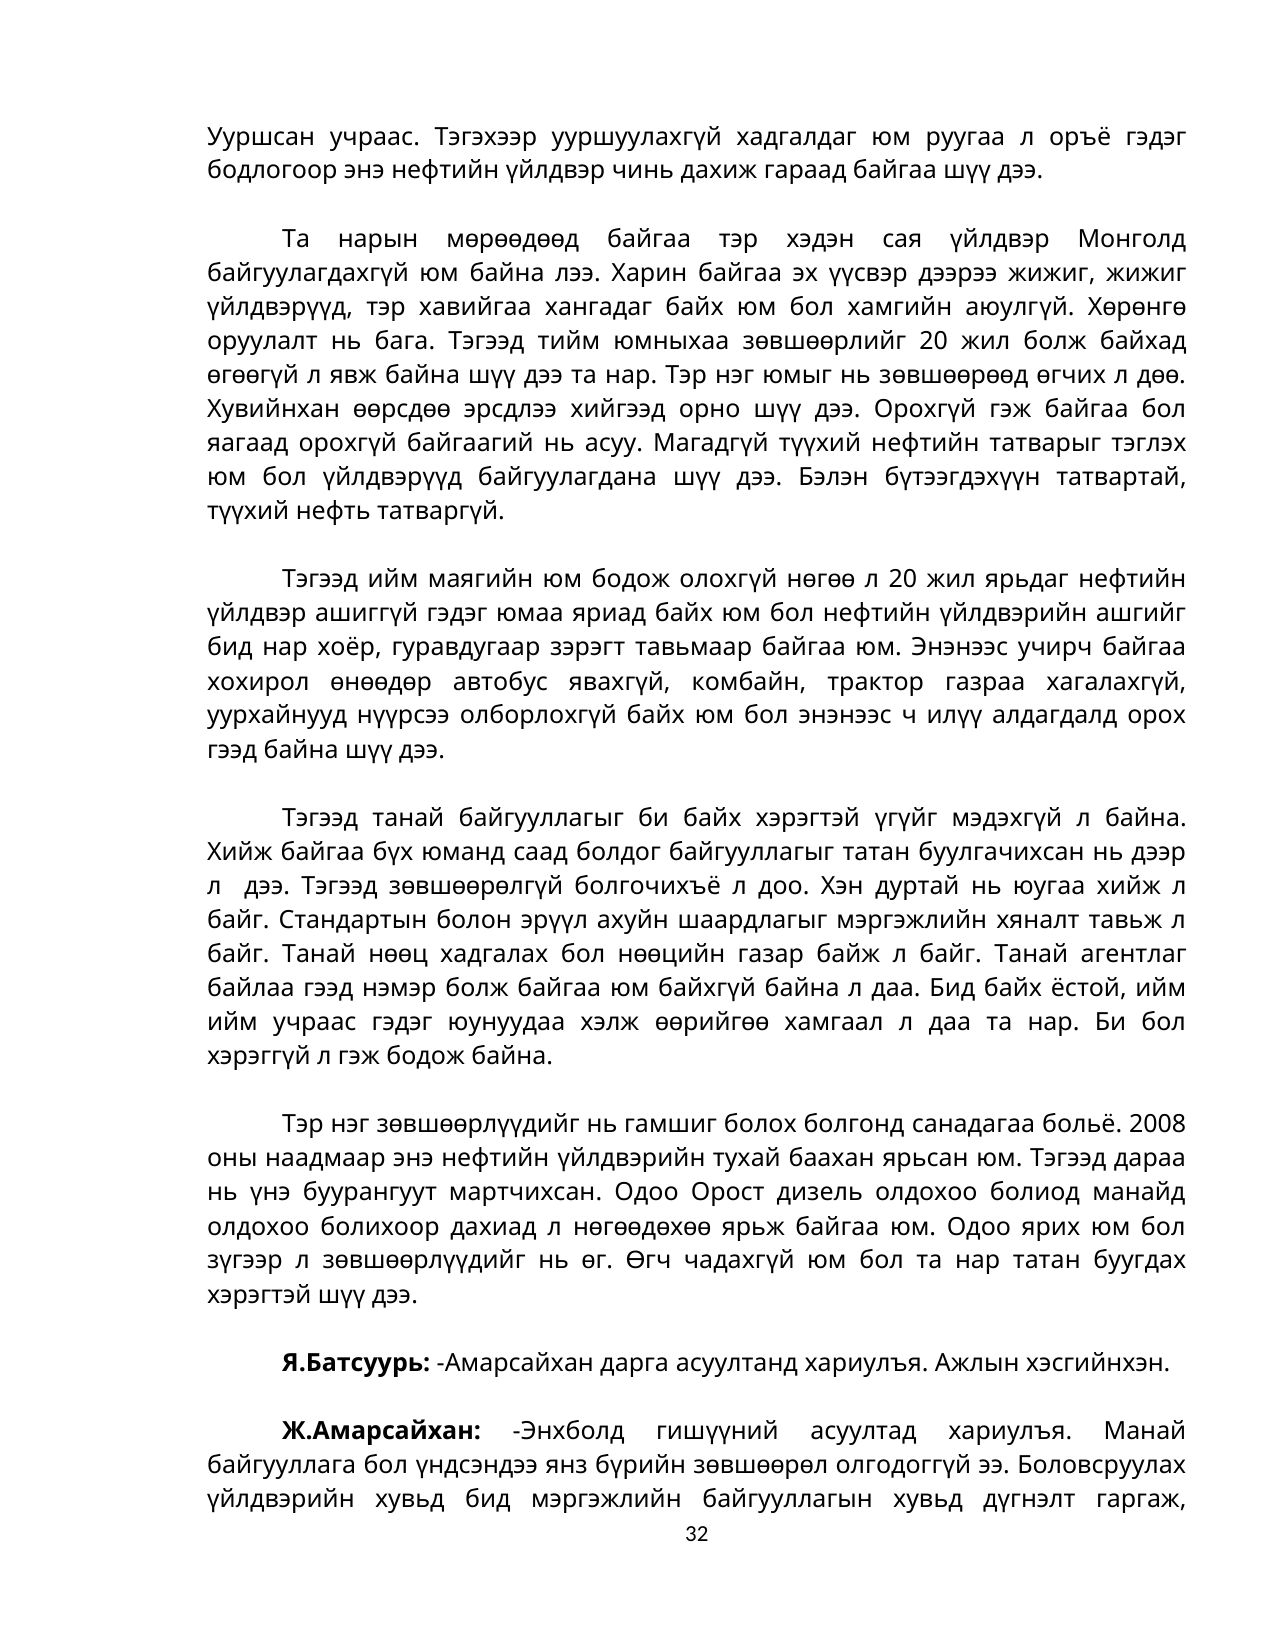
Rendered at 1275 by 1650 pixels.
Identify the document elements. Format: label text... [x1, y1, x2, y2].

text Тэр нэг зөвшөөрлүүдийг нь гамшиг болох болгонд санадагаа больё. 2008 оны наадмаар энэ нефтийн үйлдвэрийн тухай баахан ярьсан юм. Тэгээд дараа нь үнэ буурангуут мартчихсан. Одоо Орост дизель олдохоо болиод манайд олдохоо болихоор дахиад л нөгөөдөхөө ярьж байгаа юм. Одоо ярих юм бол зүгээр л зөвшөөрлүүдийг нь өг. Өгч чадахгүй юм бол та нар татан буугдах хэрэгтэй шүү дээ. [207, 1106, 1186, 1310]
text Тэгээд ийм маягийн юм бодож олохгүй нөгөө л 20 жил ярьдаг нефтийн үйлдвэр ашиггүй гэдэг юмаа яриад байх юм бол нефтийн үйлдвэрийн ашгийг бид нар хоёр, гуравдугаар зэрэгт тавьмаар байгаа юм. Энэнээс учирч байгаа хохирол өнөөдөр автобус явахгүй, комбайн, трактор газраа хагалахгүй, уурхайнууд нүүрсээ олборлохгүй байх юм бол энэнээс ч илүү алдагдалд орох гээд байна шүү дээ. [207, 561, 1186, 765]
text Я.Батсуурь: -Амарсайхан дарга асуултанд хариулъя. Ажлын хэсгийнхэн. [207, 1344, 1186, 1378]
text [207, 118, 1186, 186]
text Та нарын мөрөөдөөд байгаа тэр хэдэн сая үйлдвэр Монголд байгуулагдахгүй юм байна лээ. Харин байгаа эх үүсвэр дээрээ жижиг, жижиг үйлдвэрүүд, тэр хавийгаа хангадаг байх юм бол хамгийн аюулгүй. Хөрөнгө оруулалт нь бага. Тэгээд тийм юмныхаа зөвшөөрлийг 20 жил болж байхад өгөөгүй л явж байна шүү дээ та нар. Тэр нэг юмыг нь зөвшөөрөөд өгчих л дөө. Хувийнхан өөрсдөө эрсдлээ хийгээд орно шүү дээ. Орохгүй гэж байгаа бол яагаад орохгүй байгаагий нь асуу. Магадгүй түүхий нефтийн татварыг тэглэх юм бол үйлдвэрүүд байгуулагдана шүү дээ. Бэлэн бүтээгдэхүүн татвартай, түүхий нефть татваргүй. [207, 220, 1186, 527]
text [207, 1412, 1186, 1515]
text Тэгээд танай байгууллагыг би байх хэрэгтэй үгүйг мэдэхгүй л байна. Хийж байгаа бүх юманд саад болдог байгууллагыг татан буулгачихсан нь дээр л дээ. Тэгээд зөвшөөрөлгүй болгочихъё л доо. Хэн дуртай нь юугаа хийж л байг. Стандартын болон эрүүл ахуйн шаардлагыг мэргэжлийн хяналт тавьж л байг. Танай нөөц хадгалах бол нөөцийн газар байж л байг. Танай агентлаг байлаа гээд нэмэр болж байгаа юм байхгүй байна л даа. Бид байх ёстой, ийм ийм учраас гэдэг юунуудаа хэлж өөрийгөө хамгаал л даа та нар. Би бол хэрэггүй л гэж бодож байна. [207, 799, 1186, 1072]
